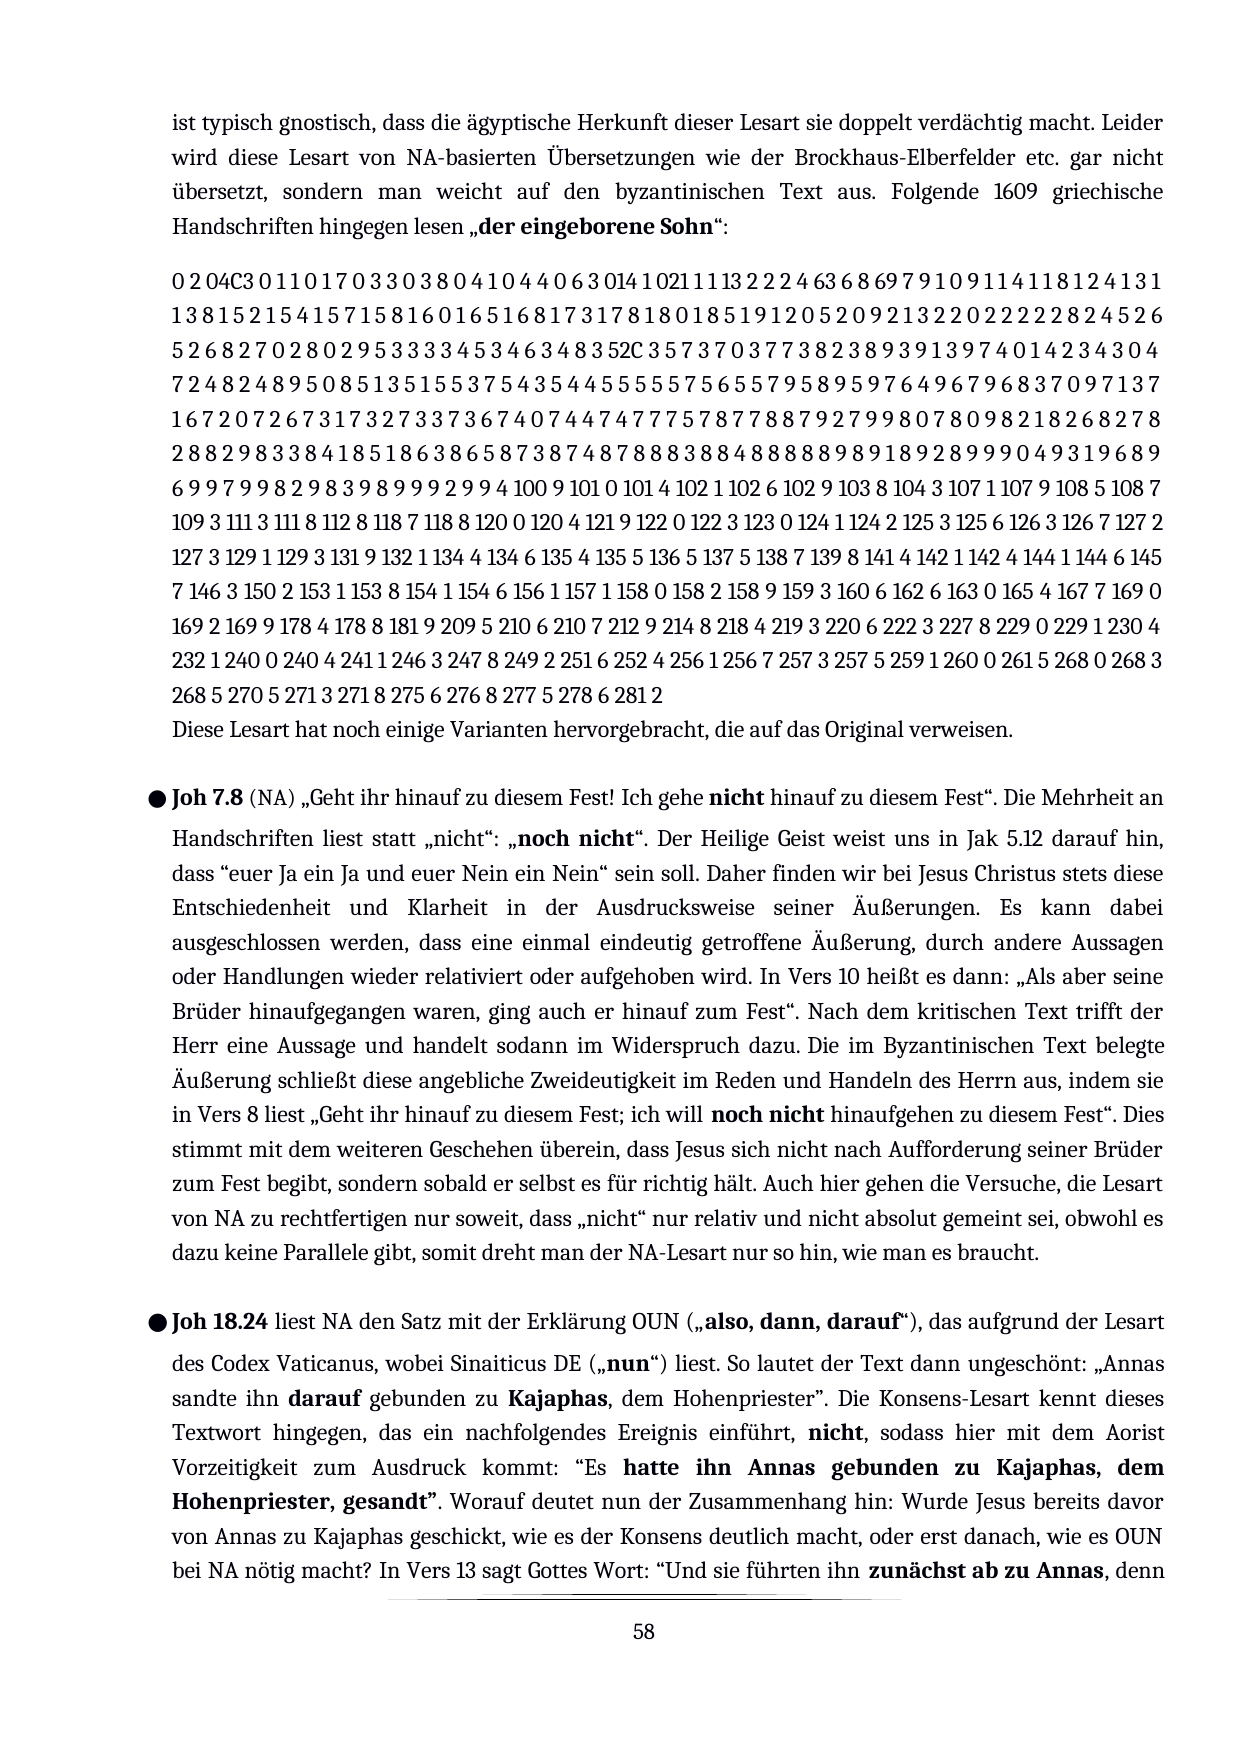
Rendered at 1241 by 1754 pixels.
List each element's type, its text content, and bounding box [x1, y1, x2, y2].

list Joh 7.8 (NA) „Geht ihr hinauf zu diesem Fest! Ich gehe nicht hinauf zu diesem Fest“. Die Mehrheit an Handschriften liest statt „nicht“: „noch nicht“. Der Heilige Geist weist uns in Jak 5.12 darauf hin, dass “euer Ja ein Ja und euer Nein ein Nein“ sein soll. Daher finden wir bei Jesus Christus stets diese Entschiedenheit und Klarheit in der Ausdrucksweise seiner Äußerungen. Es kann dabei ausgeschlossen werden, dass eine einmal eindeutig getroffene Äußerung, durch andere Aussagen oder Handlungen wieder relativiert oder aufgehoben wird. In Vers 10 heißt es dann: „Als aber seine Brüder hinaufgegangen waren, ging auch er hinauf zum Fest“. Nach dem kritischen Text trifft der Herr eine Aussage und handelt sodann im Widerspruch dazu. Die im Byzantinischen Text belegte Äußerung schließt diese angebliche Zweideutigkeit im Reden und Handeln des Herrn aus, indem sie in Vers 8 liest „Geht ihr hinauf zu diesem Fest; ich will noch nicht hinaufgehen zu diesem Fest“. Dies stimmt mit dem weiteren Geschehen überein, dass Jesus sich nicht nach Aufforderung seiner Brüder zum Fest begibt, sondern sobald er selbst es für richtig hält. Auch hier gehen die Versuche, die Lesart von NA zu rechtfertigen nur soweit, dass „nicht“ nur relativ und nicht absolut gemeint sei, obwohl es dazu keine Parallele gibt, somit dreht man der NA-Lesart nur so hin, wie man es braucht. [147, 771, 1165, 1267]
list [147, 109, 1165, 240]
text 0 2 04C3 0 1 1 0 1 7 0 3 3 0 3 8 0 4 1 0 4 4 0 6 3 014 1 021 1 1 13 2 2 2 4 63 6 8 69 7 9 1 0 9 1 1 4 1 1 8 1 2 4 1 3 1 1 3 8 1 5 2 1 5 4 1 5 7 1 5 8 1 6 0 1 6 5 1 6 8 1 7 3 1 7 8 1 8 0 1 8 5 1 9 1 2 0 5 2 0 9 2 1 3 2 2 0 2 2 2 2 2 8 2 4 5 2 6 5 2 6 8 2 7 0 2 8 0 2 9 5 3 3 3 3 4 5 3 4 6 3 4 8 3 52C 3 5 7 3 7 0 3 7 7 3 8 2 3 8 9 3 9 1 3 9 7 4 0 1 4 2 3 4 3 0 4 7 2 4 8 2 4 8 9 5 0 8 5 1 3 5 1 5 5 3 7 5 4 3 5 4 4 5 5 5 5 5 7 5 6 5 5 7 9 5 8 9 5 9 7 6 4 9 6 7 9 6 8 3 7 0 9 7 1 3 7 1 6 7 2 0 7 2 6 7 3 1 7 3 2 7 3 3 7 3 6 7 4 0 7 4 4 7 4 7 7 7 5 7 8 7 7 8 8 7 9 2 7 9 9 8 0 7 8 0 9 8 2 1 8 2 6 8 2 7 8 2 8 8 2 9 8 3 3 8 4 1 8 5 1 8 6 3 8 6 5 8 7 3 8 7 4 8 7 8 8 8 3 8 8 4 8 8 8 8 8 9 8 9 1 8 9 2 8 9 9 9 0 4 9 3 1 9 6 8 9 6 9 9 7 9 9 8 2 9 8 3 9 8 9 9 9 2 9 9 4 100 9 101 0 101 4 102 1 102 6 102 9 103 8 104 3 107 1 107 9 108 5 108 7 109 3 111 3 111 8 112 8 118 7 118 8 120 0 120 4 121 9 122 0 122 3 123 0 124 1 124 2 125 3 125 6 126 3 126 7 127 2 127 3 129 1 129 3 131 9 132 1 134 4 134 6 135 4 135 5 136 5 137 5 138 7 139 8 141 4 142 1 142 4 144 1 144 6 145 7 146 3 150 2 153 1 153 8 154 1 154 6 156 1 157 1 158 0 158 2 158 9 159 3 160 6 162 6 163 0 165 4 167 7 169 0 169 2 169 9 178 4 178 8 181 9 209 5 210 6 210 7 212 9 214 8 218 4 219 3 220 6 222 3 227 8 229 0 229 1 230 4 232 1 240 0 240 4 241 1 246 3 247 8 249 2 251 6 252 4 256 1 256 7 257 3 257 5 259 1 260 0 261 5 268 0 268 3 268 5 270 5 271 3 271 8 275 6 276 8 277 5 278 6 281 2 Diese Lesart hat noch einige Varianten hervorgebracht, die auf das Original verweisen. [172, 268, 1165, 744]
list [147, 1294, 1165, 1585]
